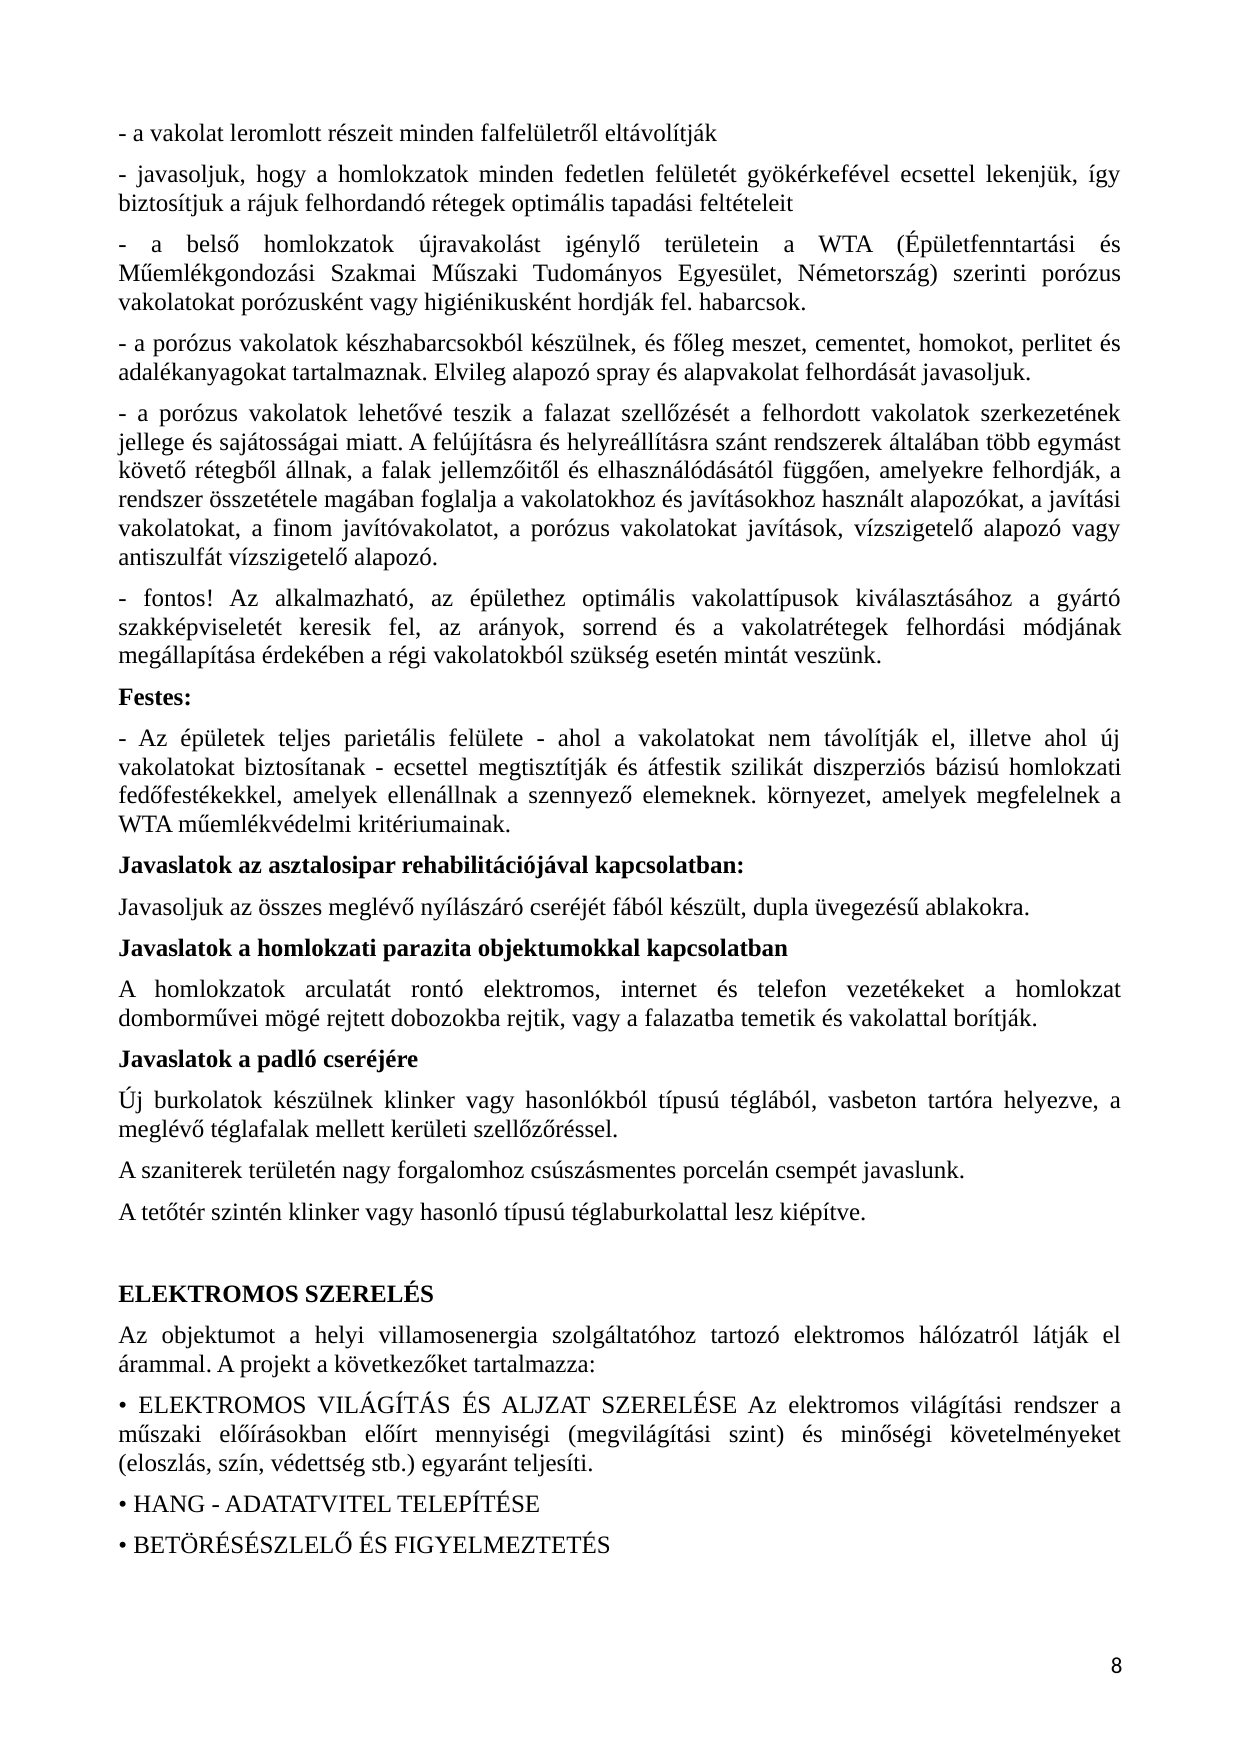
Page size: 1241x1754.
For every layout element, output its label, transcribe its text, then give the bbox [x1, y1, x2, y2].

text - a belső homlokzatok újravakolást igénylő területein a WTA (Épületfenntartási és Műemlékgondozási Szakmai Műszaki Tudományos Egyesület, Németország) szerinti porózus vakolatokat porózusként vagy higiénikusként hordják fel. habarcsok. [118, 229, 1122, 316]
text • HANG - ADATATVITEL TELEPÍTÉSE [118, 1489, 1122, 1518]
text - Az épületek teljes parietális felülete - ahol a vakolatokat nem távolítják el, illetve ahol új vakolatokat biztosítanak - ecsettel megtisztítják és átfestik szilikát diszperziós bázisú homlokzati fedőfestékekkel, amelyek ellenállnak a szennyező elemeknek. környezet, amelyek megfelelnek a WTA műemlékvédelmi kritériumainak. [118, 723, 1122, 838]
text Javaslatok az asztalosipar rehabilitációjával kapcsolatban: [118, 851, 1122, 879]
text - a porózus vakolatok készhabarcsokból készülnek, és főleg meszet, cementet, homokot, perlitet és adalékanyagokat tartalmaznak. Elvileg alapozó spray és alapvakolat felhordását javasoljuk. [118, 328, 1122, 386]
text Javaslatok a homlokzati parazita objektumokkal kapcsolatban [118, 933, 1122, 962]
text • BETÖRÉSÉSZLELŐ ÉS FIGYELMEZTETÉS [118, 1531, 1122, 1559]
text Javaslatok a padló cseréjére [118, 1044, 1122, 1073]
text A homlokzatok arculatát rontó elektromos, internet és telefon vezetékeket a homlokzat domborművei mögé rejtett dobozokba rejtik, vagy a falazatba temetik és vakolattal borítják. [118, 974, 1122, 1032]
text • ELEKTROMOS VILÁGÍTÁS ÉS ALJZAT SZERELÉSE Az elektromos világítási rendszer a műszaki előírásokban előírt mennyiségi (megvilágítási szint) és minőségi követelményeket (eloszlás, szín, védettség stb.) egyaránt teljesíti. [118, 1391, 1122, 1477]
text Új burkolatok készülnek klinker vagy hasonlókból típusú téglából, vasbeton tartóra helyezve, a meglévő téglafalak mellett kerületi szellőzőréssel. [118, 1086, 1122, 1143]
text - javasoljuk, hogy a homlokzatok minden fedetlen felületét gyökérkefével ecsettel lekenjük, így biztosítjuk a rájuk felhordandó rétegek optimális tapadási feltételeit [118, 159, 1122, 217]
text - a porózus vakolatok lehetővé teszik a falazat szellőzését a felhordott vakolatok szerkezetének jellege és sajátosságai miatt. A felújításra és helyreállításra szánt rendszerek általában több egymást követő rétegből állnak, a falak jellemzőitől és elhasználódásától függően, amelyekre felhordják, a rendszer összetétele magában foglalja a vakolatokhoz és javításokhoz használt alapozókat, a javítási vakolatokat, a finom javítóvakolatot, a porózus vakolatokat javítások, vízszigetelő alapozó vagy antiszulfát vízszigetelő alapozó. [118, 398, 1122, 571]
text - fontos! Az alkalmazható, az épülethez optimális vakolattípusok kiválasztásához a gyártó szakképviseletét keresik fel, az arányok, sorrend és a vakolatrétegek felhordási módjának megállapítása érdekében a régi vakolatokból szükség esetén mintát veszünk. [118, 583, 1122, 669]
text A szaniterek területén nagy forgalomhoz csúszásmentes porcelán csempét javaslunk. [118, 1156, 1122, 1184]
text ELEKTROMOS SZERELÉS [118, 1279, 1122, 1308]
text A tetőtér szintén klinker vagy hasonló típusú téglaburkolattal lesz kiépítve. [118, 1197, 1122, 1226]
text Az objektumot a helyi villamosenergia szolgáltatóhoz tartozó elektromos hálózatról látják el árammal. A projekt a következőket tartalmazza: [118, 1321, 1122, 1378]
text Festes: [118, 682, 1122, 711]
text Javasoljuk az összes meglévő nyílászáró cseréjét fából készült, dupla üvegezésű ablakokra. [118, 892, 1122, 921]
text - a vakolat leromlott részeit minden falfelületről eltávolítják [118, 118, 1122, 147]
